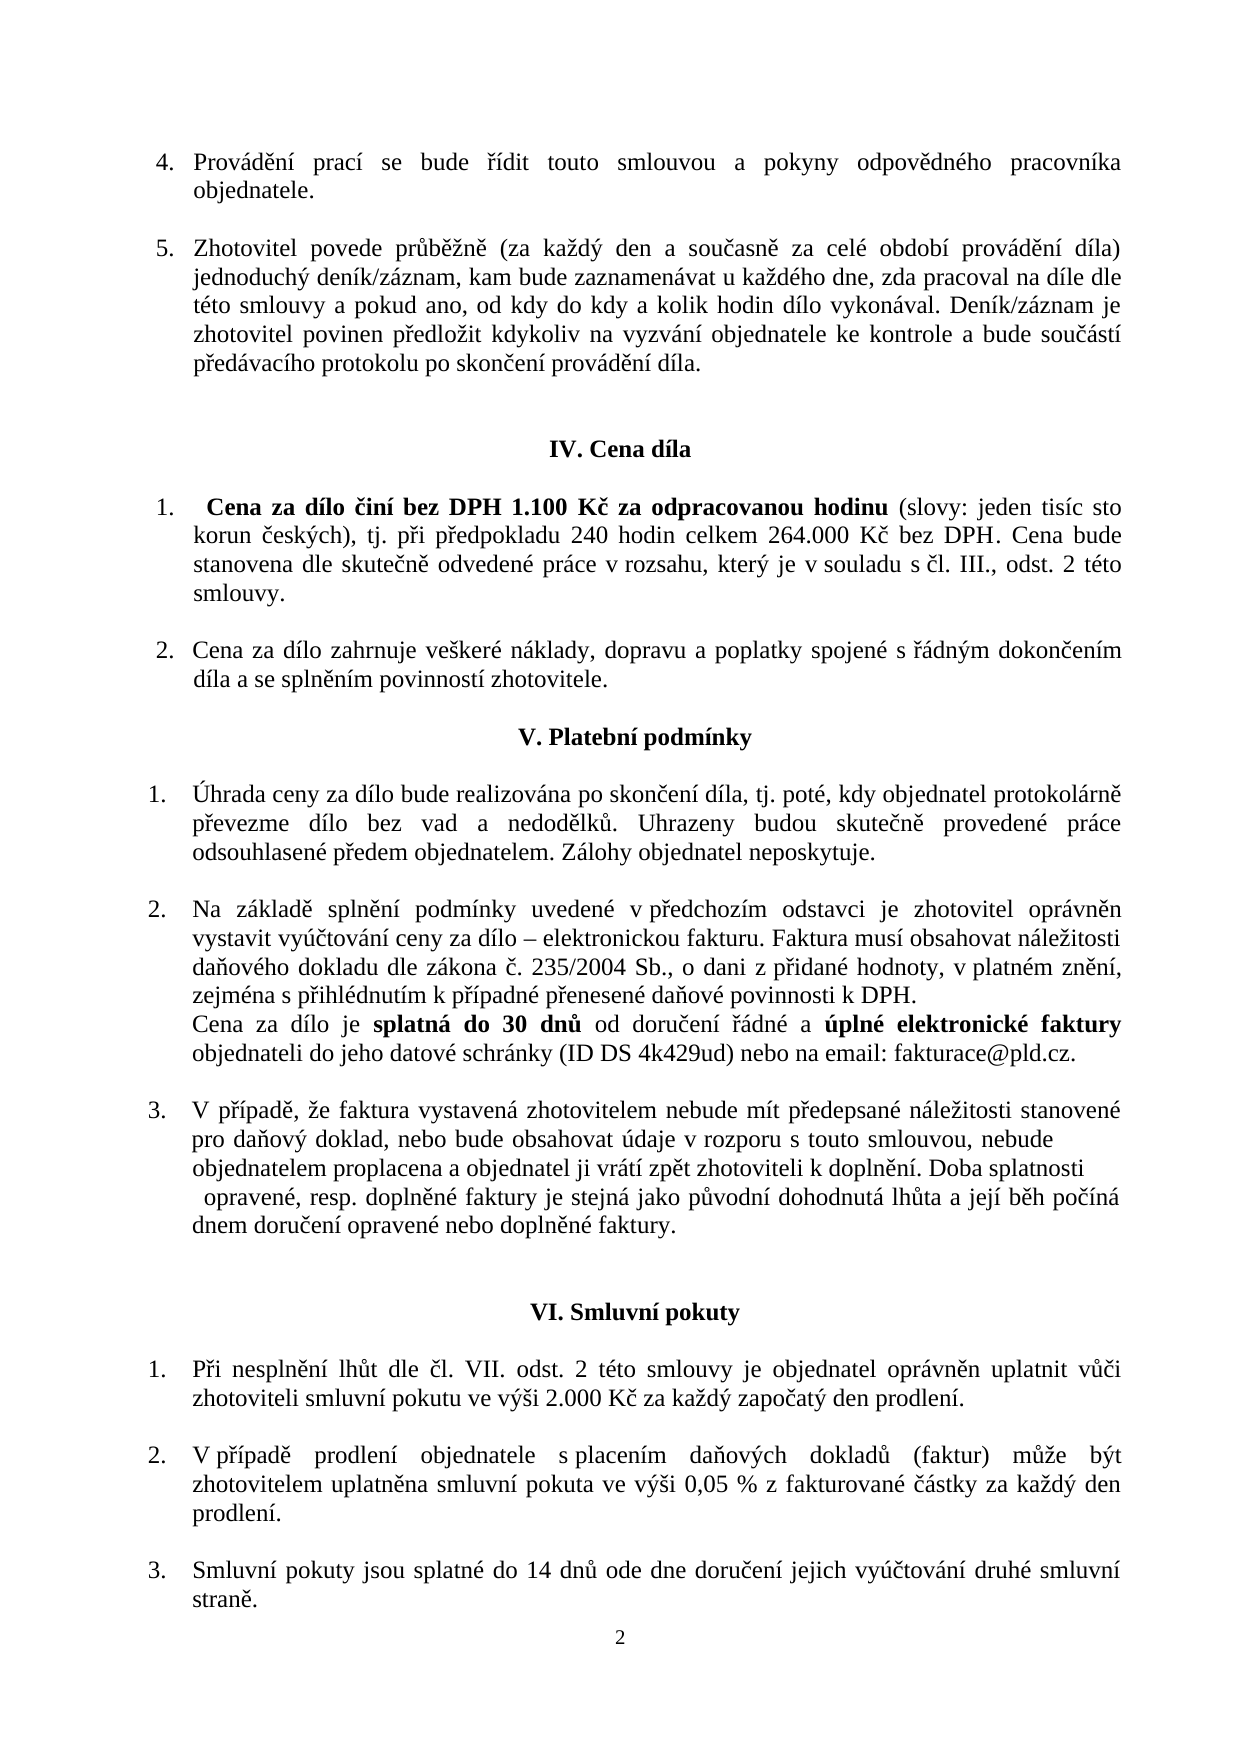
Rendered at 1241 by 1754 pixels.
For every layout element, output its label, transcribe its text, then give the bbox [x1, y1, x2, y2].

list Provádění prací se bude řídit touto smlouvou a pokyny odpovědného pracovníka objednatele. [156, 147, 1122, 204]
list Zhotovitel povede průběžně (za každý den a současně za celé období provádění díla) jednoduchý deník/záznam, kam bude zaznamenávat u každého dne, zda pracoval na díle dle této smlouvy a pokud ano, od kdy do kdy a kolik hodin dílo vykonával. Deník/záznam je zhotovitel povinen předložit kdykoliv na vyzvání objednatele ke kontrole a bude součástí předávacího protokolu po skončení provádění díla. [156, 233, 1122, 377]
list Cena za dílo činí bez DPH 1.100 Kč za odpracovanou hodinu (slovy: jeden tisíc sto korun českých), tj. při předpokladu 240 hodin celkem 264.000 Kč bez DPH. Cena bude stanovena dle skutečně odvedené práce v rozsahu, který je v souladu s čl. III., odst. 2 této smlouvy. [156, 492, 1122, 607]
text 1. Úhrada ceny za dílo bude realizována po skončení díla, tj. poté, kdy objednatel protokolárně převezme dílo bez vad a nedodělků. Uhrazeny budou skutečně provedené práce odsouhlasené předem objednatelem. Zálohy objednatel neposkytuje. [148, 779, 1122, 866]
text 1. Při nesplnění lhůt dle čl. VII. odst. 2 této smlouvy je objednatel oprávněn uplatnit vůči zhotoviteli smluvní pokutu ve výši 2.000 Kč za každý započatý den prodlení. [148, 1354, 1122, 1412]
text 2. V případě prodlení objednatele s placením daňových dokladů (faktur) může být zhotovitelem uplatněna smluvní pokuta ve výši 0,05 % z fakturované částky za každý den prodlení. [148, 1441, 1122, 1527]
text Cena za dílo je splatná do 30 dnů od doručení řádné a úplné elektronické faktury objednateli do jeho datové schránky (ID DS 4k429ud) nebo na email: fakturace@pld.cz. [192, 1009, 1122, 1067]
text V. Platební podmínky [148, 722, 1122, 751]
text IV. Cena díla [118, 434, 1122, 463]
text 3. Smluvní pokuty jsou splatné do 14 dnů ode dne doručení jejich vyúčtování druhé smluvní straně. [148, 1556, 1122, 1613]
text VI. Smluvní pokuty [148, 1297, 1122, 1326]
text 3. V případě, že faktura vystavená zhotovitelem nebude mít předepsané náležitosti stanovené pro daňový doklad, nebo bude obsahovat údaje v rozporu s touto smlouvou, nebude objednatelem proplacena a objednatel ji vrátí zpět zhotoviteli k doplnění. Doba splatnosti [148, 1096, 1122, 1182]
text opravené, resp. doplněné faktury je stejná jako původní dohodnutá lhůta a její běh počíná dnem doručení opravené nebo doplněné faktury. [103, 1182, 1122, 1239]
text 2. Na základě splnění podmínky uvedené v předchozím odstavci je zhotovitel oprávněn vystavit vyúčtování ceny za dílo – elektronickou fakturu. Faktura musí obsahovat náležitosti daňového dokladu dle zákona č. 235/2004 Sb., o dani z přidané hodnoty, v platném znění, zejména s přihlédnutím k případné přenesené daňové povinnosti k DPH. [148, 894, 1122, 1009]
list Cena za dílo zahrnuje veškeré náklady, dopravu a poplatky spojené s řádným dokončením díla a se splněním povinností zhotovitele. [156, 636, 1122, 693]
